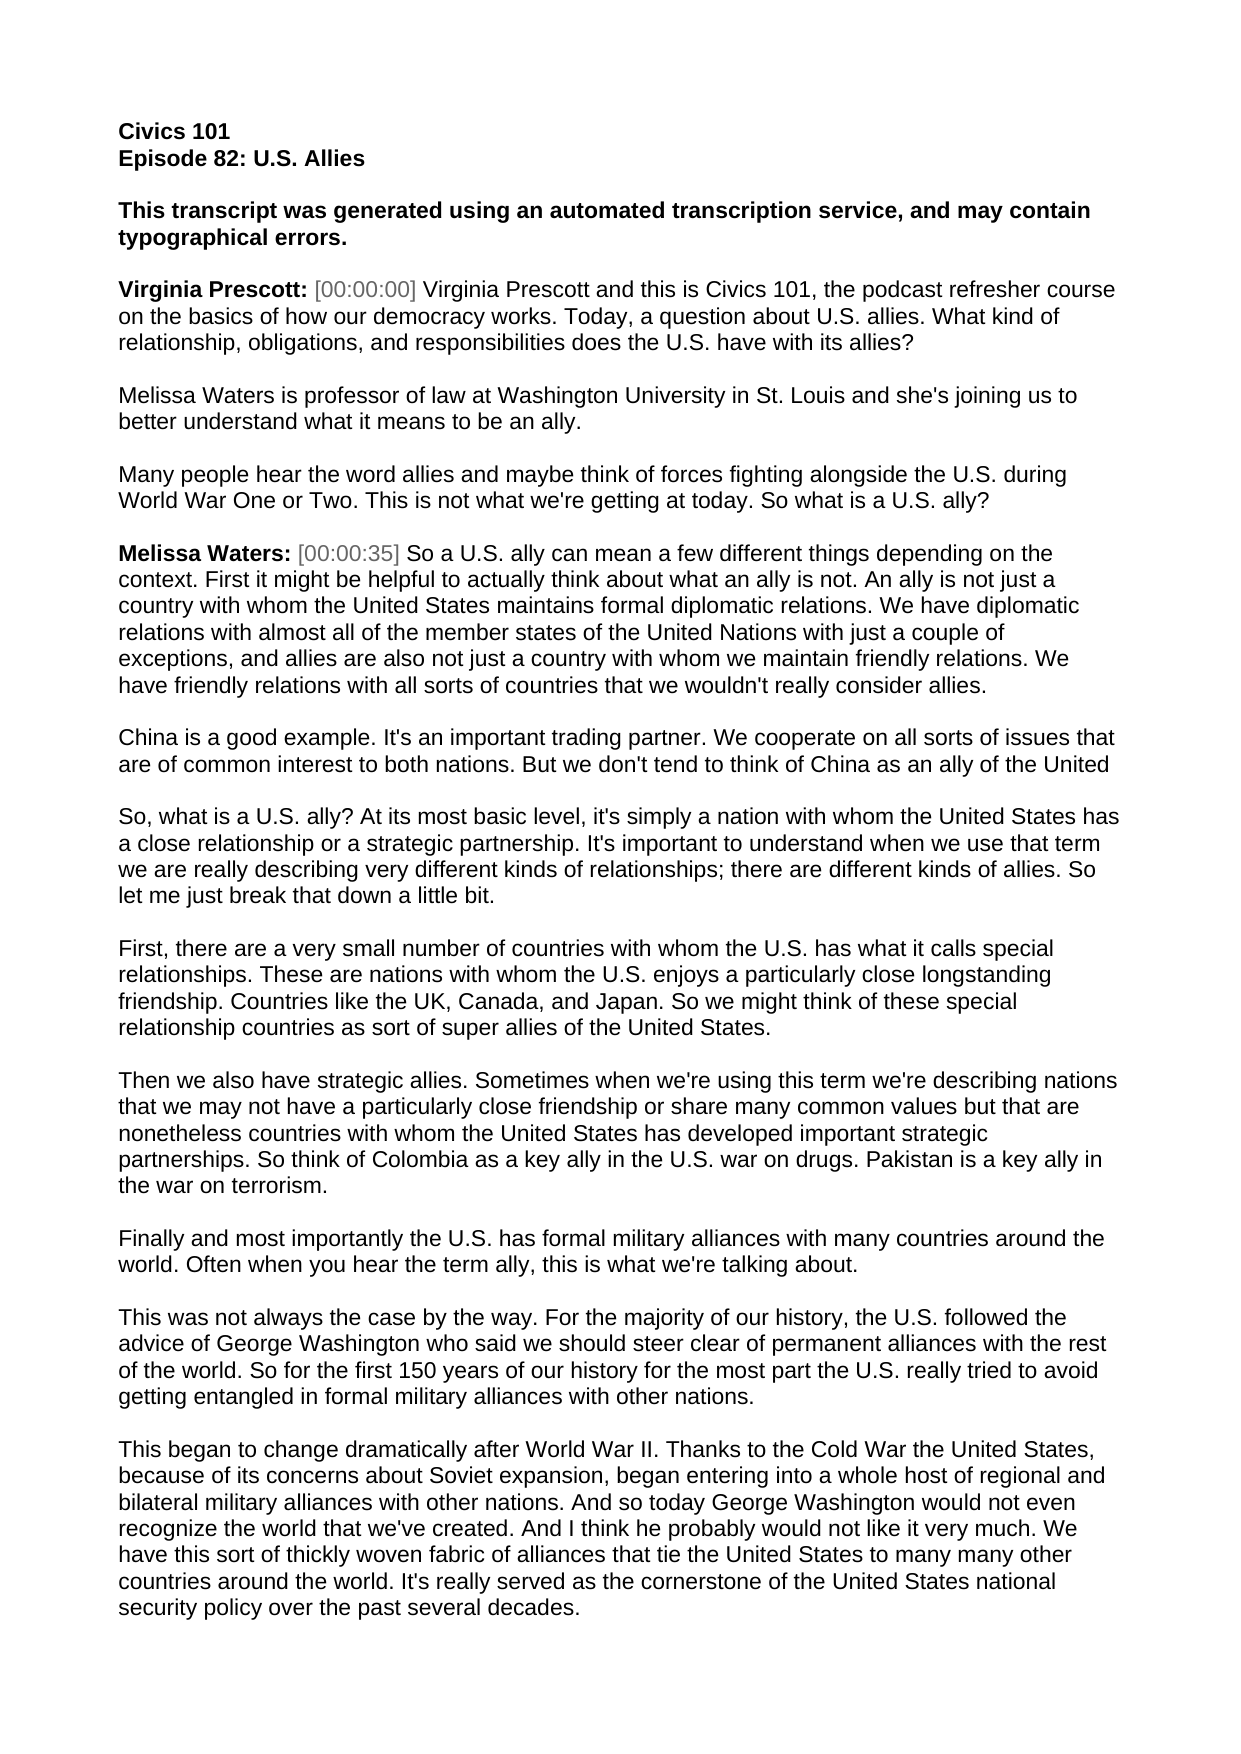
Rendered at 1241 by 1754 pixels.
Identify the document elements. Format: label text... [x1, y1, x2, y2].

text Finally and most importantly the U.S. has formal military alliances with many countries around the world. Often when you hear the term ally, this is what we're talking about. [118, 1225, 1122, 1278]
text Virginia Prescott: [00:00:00] Virginia Prescott and this is Civics 101, the podcast refresher course on the basics of how our democracy works. Today, a question about U.S. allies. What kind of relationship, obligations, and responsibilities does the U.S. have with its allies? [118, 276, 1122, 355]
text This transcript was generated using an automated transcription service, and may contain typographical errors. [118, 197, 1122, 250]
text First, there are a very small number of countries with whom the U.S. has what it calls special relationships. These are nations with whom the U.S. enjoys a particularly close longstanding friendship. Countries like the UK, Canada, and Japan. So we might think of these special relationship countries as sort of super allies of the United States. [118, 935, 1122, 1041]
text Then we also have strategic allies. Sometimes when we're using this term we're describing nations that we may not have a particularly close friendship or share many common values but that are nonetheless countries with whom the United States has developed important strategic partnerships. So think of Colombia as a key ally in the U.S. war on drugs. Pakistan is a key ally in the war on terrorism. [118, 1067, 1122, 1199]
text Episode 82: U.S. Allies [118, 144, 1122, 171]
text Many people hear the word allies and maybe think of forces fighting alongside the U.S. during World War One or Two. This is not what we're getting at today. So what is a U.S. ally? [118, 461, 1122, 513]
text This was not always the case by the way. For the majority of our history, the U.S. followed the advice of George Washington who said we should steer clear of permanent alliances with the rest of the world. So for the first 150 years of our history for the most part the U.S. really tried to avoid getting entangled in formal military alliances with other nations. [118, 1304, 1122, 1409]
text This began to change dramatically after World War II. Thanks to the Cold War the United States, because of its concerns about Soviet expansion, began entering into a whole host of regional and bilateral military alliances with other nations. And so today George Washington would not even recognize the world that we've created. And I think he probably would not like it very much. We have this sort of thickly woven fabric of alliances that tie the United States to many many other countries around the world. It's really served as the cornerstone of the United States national security policy over the past several decades. [118, 1436, 1122, 1620]
text Melissa Waters is professor of law at Washington University in St. Louis and she's joining us to better understand what it means to be an ally. [118, 382, 1122, 434]
text Melissa Waters: [00:00:35] So a U.S. ally can mean a few different things depending on the context. First it might be helpful to actually think about what an ally is not. An ally is not just a country with whom the United States maintains formal diplomatic relations. We have diplomatic relations with almost all of the member states of the United Nations with just a couple of exceptions, and allies are also not just a country with whom we maintain friendly relations. We have friendly relations with all sorts of countries that we wouldn't really consider allies. [118, 540, 1122, 698]
text Civics 101 [118, 118, 1122, 144]
text China is a good example. It's an important trading partner. We cooperate on all sorts of issues that are of common interest to both nations. But we don't tend to think of China as an ally of the United [118, 724, 1122, 777]
text So, what is a U.S. ally? At its most basic level, it's simply a nation with whom the United States has a close relationship or a strategic partnership. It's important to understand when we use that term we are really describing very different kinds of relationships; there are different kinds of allies. So let me just break that down a little bit. [118, 803, 1122, 909]
